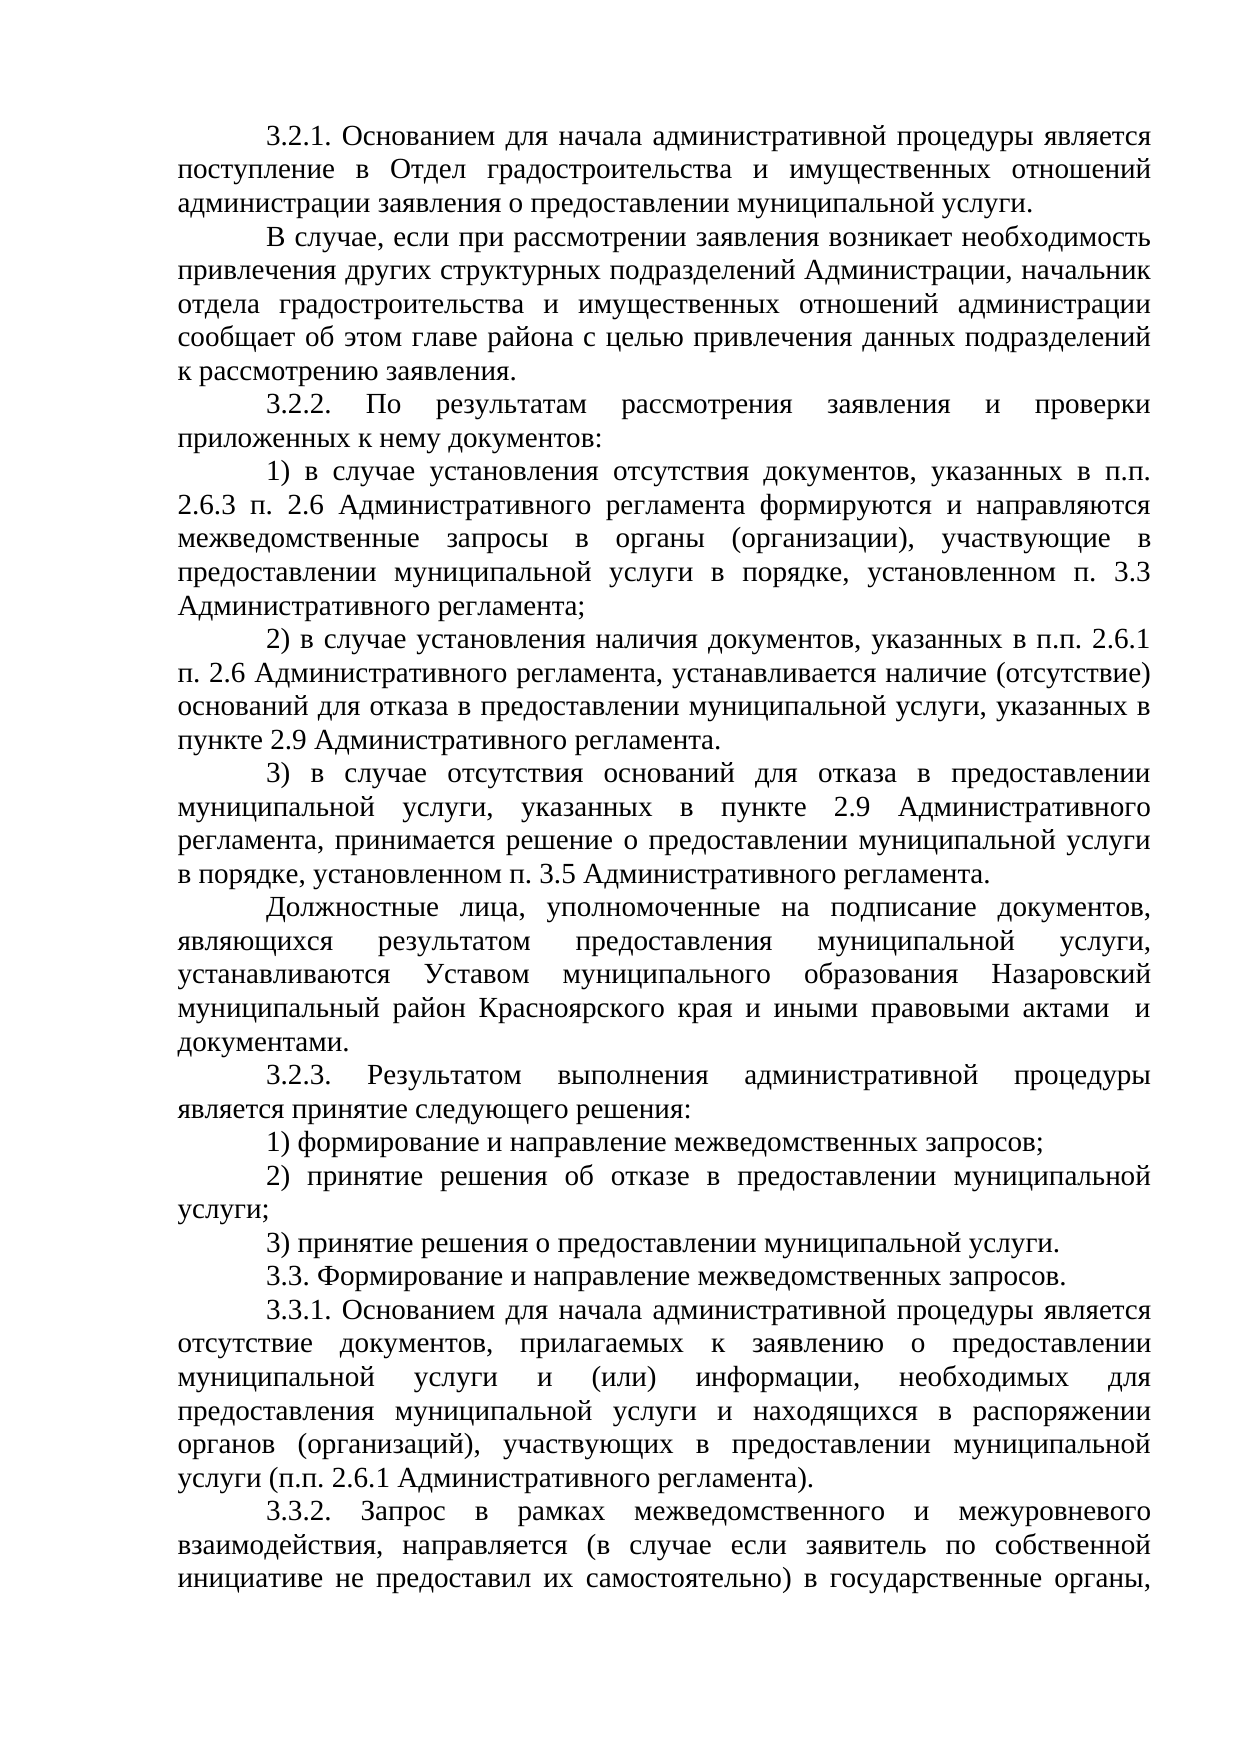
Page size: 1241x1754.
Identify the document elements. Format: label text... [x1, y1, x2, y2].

text 3.2.1. Основанием для начала административной процедуры является поступление в Отдел градостроительства и имущественных отношений администрации заявления о предоставлении муниципальной услуги. [177, 118, 1152, 219]
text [177, 1493, 1152, 1594]
text 2) принятие решения об отказе в предоставлении муниципальной услуги; [177, 1158, 1152, 1225]
text 1) в случае установления отсутствия документов, указанных в п.п. 2.6.3 п. 2.6 Административного регламента формируются и направляются межведомственные запросы в органы (организации), участвующие в предоставлении муниципальной услуги в порядке, установленном п. 3.3 Административного регламента; [177, 453, 1152, 621]
text Должностные лица, уполномоченные на подписание документов, являющихся результатом предоставления муниципальной услуги, устанавливаются Уставом муниципального образования Назаровский муниципальный район Красноярского края и иными правовыми актами и документами. [177, 889, 1152, 1057]
text В случае, если при рассмотрении заявления возникает необходимость привлечения других структурных подразделений Администрации, начальник отдела градостроительства и имущественных отношений администрации сообщает об этом главе района с целью привлечения данных подразделений к рассмотрению заявления. [177, 219, 1152, 386]
text 3.3.1. Основанием для начала административной процедуры является отсутствие документов, прилагаемых к заявлению о предоставлении муниципальной услуги и (или) информации, необходимых для предоставления муниципальной услуги и находящихся в распоряжении органов (организаций), участвующих в предоставлении муниципальной услуги (п.п. 2.6.1 Административного регламента). [177, 1292, 1152, 1493]
text 3.3. Формирование и направление межведомственных запросов. [177, 1258, 1152, 1292]
text 3.2.2. По результатам рассмотрения заявления и проверки приложенных к нему документов: [177, 386, 1152, 453]
text 3) принятие решения о предоставлении муниципальной услуги. [177, 1225, 1152, 1258]
text 2) в случае установления наличия документов, указанных в п.п. 2.6.1 п. 2.6 Административного регламента, устанавливается наличие (отсутствие) оснований для отказа в предоставлении муниципальной услуги, указанных в пункте 2.9 Административного регламента. [177, 621, 1152, 755]
text 3) в случае отсутствия оснований для отказа в предоставлении муниципальной услуги, указанных в пункте 2.9 Административного регламента, принимается решение о предоставлении муниципальной услуги в порядке, установленном п. 3.5 Административного регламента. [177, 755, 1152, 889]
text 1) формирование и направление межведомственных запросов; [177, 1124, 1152, 1158]
text 3.2.3. Результатом выполнения административной процедуры является принятие следующего решения: [177, 1057, 1152, 1124]
